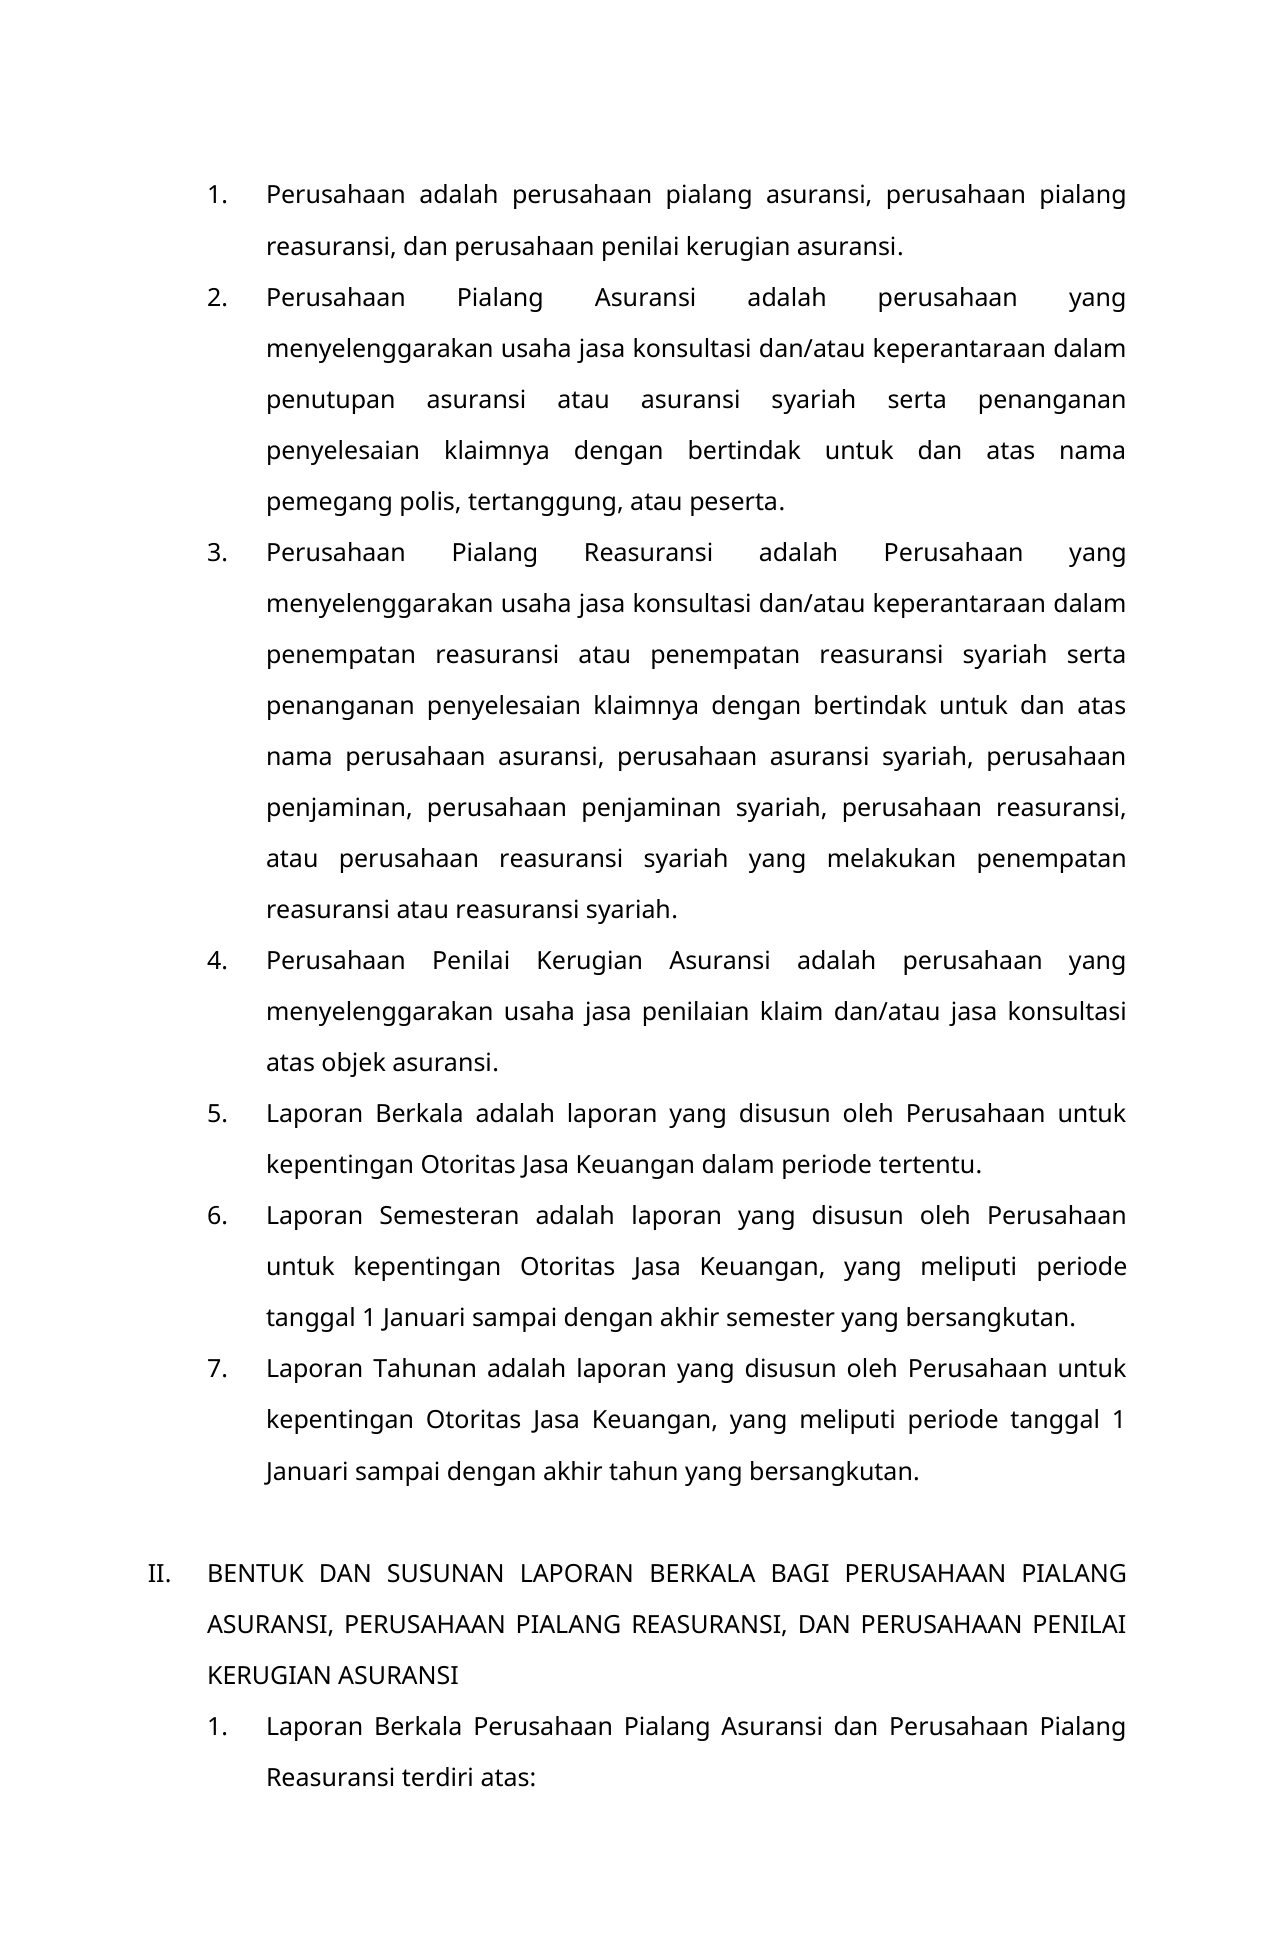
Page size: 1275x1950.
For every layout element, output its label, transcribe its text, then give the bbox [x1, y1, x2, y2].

list Laporan Berkala Perusahaan Pialang Asuransi dan Perusahaan Pialang Reasuransi terdiri atas: [207, 1708, 1127, 1793]
list BENTUK DAN SUSUNAN LAPORAN BERKALA BAGI PERUSAHAAN PIALANG ASURANSI, PERUSAHAAN PIALANG REASURANSI, DAN PERUSAHAAN PENILAI KERUGIAN ASURANSI [148, 1555, 1127, 1691]
list Perusahaan Pialang Asuransi adalah perusahaan yang menyelenggarakan usaha jasa konsultasi dan/atau keperantaraan dalam penutupan asuransi atau asuransi syariah serta penanganan penyelesaian klaimnya dengan bertindak untuk dan atas nama pemegang polis, tertanggung, atau peserta. [207, 279, 1127, 517]
list Perusahaan adalah perusahaan pialang asuransi, perusahaan pialang reasuransi, dan perusahaan penilai kerugian asuransi. [207, 177, 1127, 262]
list Laporan Semesteran adalah laporan yang disusun oleh Perusahaan untuk kepentingan Otoritas Jasa Keuangan, yang meliputi periode tanggal 1 Januari sampai dengan akhir semester yang bersangkutan. [207, 1198, 1127, 1334]
list Laporan Berkala adalah laporan yang disusun oleh Perusahaan untuk kepentingan Otoritas Jasa Keuangan dalam periode tertentu. [207, 1096, 1127, 1181]
list Perusahaan Penilai Kerugian Asuransi adalah perusahaan yang menyelenggarakan usaha jasa penilaian klaim dan/atau jasa konsultasi atas objek asuransi. [207, 943, 1127, 1079]
list Laporan Tahunan adalah laporan yang disusun oleh Perusahaan untuk kepentingan Otoritas Jasa Keuangan, yang meliputi periode tanggal 1 Januari sampai dengan akhir tahun yang bersangkutan. [207, 1351, 1127, 1487]
list Perusahaan Pialang Reasuransi adalah Perusahaan yang menyelenggarakan usaha jasa konsultasi dan/atau keperantaraan dalam penempatan reasuransi atau penempatan reasuransi syariah serta penanganan penyelesaian klaimnya dengan bertindak untuk dan atas nama perusahaan asuransi, perusahaan asuransi syariah, perusahaan penjaminan, perusahaan penjaminan syariah, perusahaan reasuransi, atau perusahaan reasuransi syariah yang melakukan penempatan reasuransi atau reasuransi syariah. [207, 534, 1127, 926]
